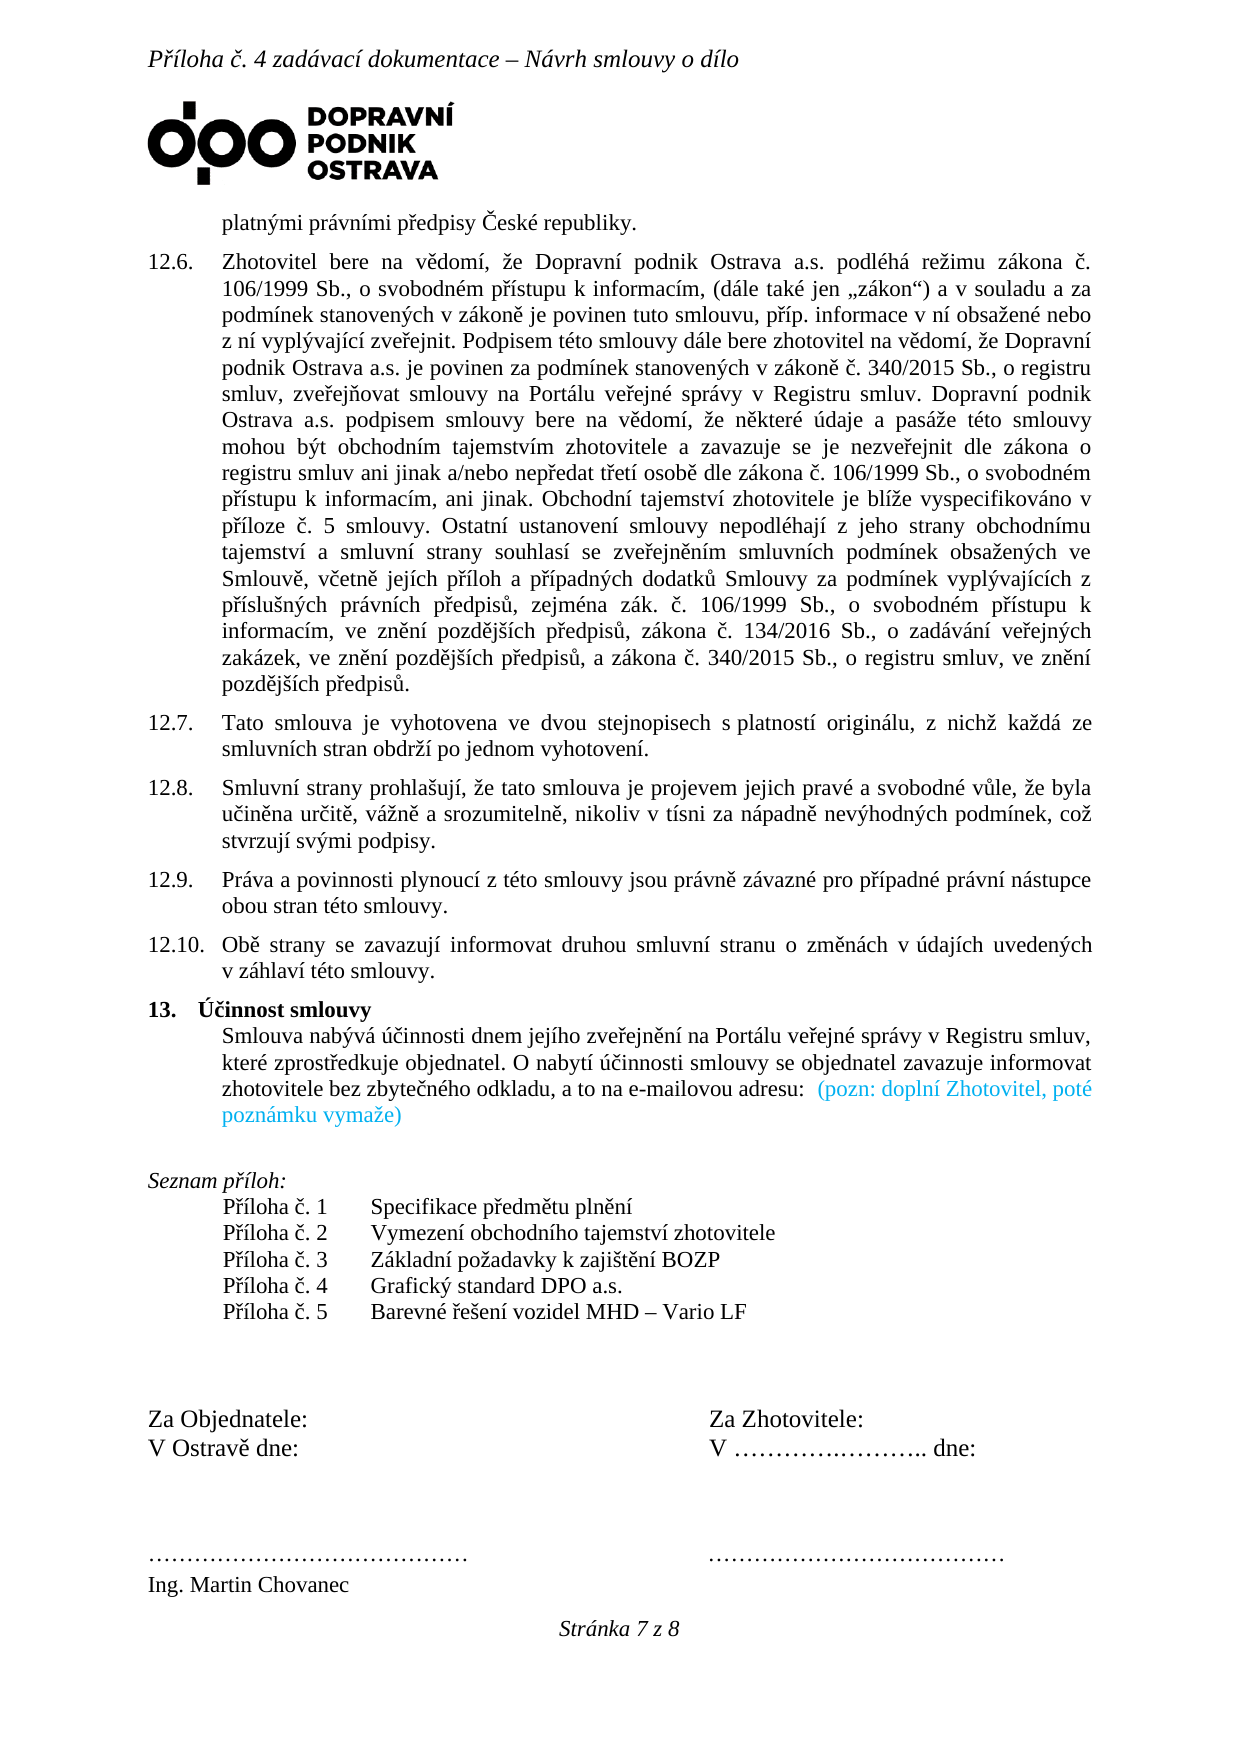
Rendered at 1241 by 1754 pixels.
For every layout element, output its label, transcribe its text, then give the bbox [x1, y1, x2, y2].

text V Ostravě dne: V ………….……….. dne: [148, 1433, 1092, 1461]
text Za Objednatele: Za Zhotovitele: [148, 1404, 1092, 1433]
list Práva a povinnosti plynoucí z této smlouvy jsou právně závazné pro případné právní nástupce obou stran této smlouvy. [148, 866, 1092, 918]
list Obě strany se zavazují informovat druhou smluvní stranu o změnách v údajích uvedených v záhlaví této smlouvy. [148, 931, 1092, 983]
list Smluvní strany prohlašují, že tato smlouva je projevem jejich pravé a svobodné vůle, že byla učiněna určitě, vážně a srozumitelně, nikoliv v tísni za nápadně nevýhodných podmínek, což stvrzují svými podpisy. [148, 774, 1092, 853]
text Smlouva nabývá účinnosti dnem jejího zveřejnění na Portálu veřejné správy v Registru smluv, které zprostředkuje objednatel. O nabytí účinnosti smlouvy se objednatel zavazuje informovat zhotovitele bez zbytečného odkladu, a to na e-mailovou adresu: (pozn: doplní Zhotovitel, poté poznámku vymaže) [222, 1022, 1092, 1128]
text Příloha č. 4 Grafický standard DPO a.s. [223, 1272, 1092, 1298]
text Příloha č. 2 Vymezení obchodního tajemství zhotovitele [223, 1219, 1092, 1246]
list Zhotovitel bere na vědomí, že Dopravní podnik Ostrava a.s. podléhá režimu zákona č. 106/1999 Sb., o svobodném přístupu k informacím, (dále také jen „zákon“) a v souladu a za podmínek stanovených v zákoně je povinen tuto smlouvu, příp. informace v ní obsažené nebo z ní vyplývající zveřejnit. Podpisem této smlouvy dále bere zhotovitel na vědomí, že Dopravní podnik Ostrava a.s. je povinen za podmínek stanovených v zákoně č. 340/2015 Sb., o registru smluv, zveřejňovat smlouvy na Portálu veřejné správy v Registru smluv. Dopravní podnik Ostrava a.s. podpisem smlouvy bere na vědomí, že některé údaje a pasáže této smlouvy mohou být obchodním tajemstvím zhotovitele a zavazuje se je nezveřejnit dle zákona o registru smluv ani jinak a/nebo nepředat třetí osobě dle zákona č. 106/1999 Sb., o svobodném přístupu k informacím, ani jinak. Obchodní tajemství zhotovitele je blíže vyspecifikováno v příloze č. 5 smlouvy. Ostatní ustanovení smlouvy nepodléhají z jeho strany obchodnímu tajemství a smluvní strany souhlasí se zveřejněním smluvních podmínek obsažených ve Smlouvě, včetně jejích příloh a případných dodatků Smlouvy za podmínek vyplývajících z příslušných právních předpisů, zejména zák. č. 106/1999 Sb., o svobodném přístupu k informacím, ve znění pozdějších předpisů, zákona č. 134/2016 Sb., o zadávání veřejných zakázek, ve znění pozdějších předpisů, a zákona č. 340/2015 Sb., o registru smluv, ve znění pozdějších předpisů. [148, 248, 1092, 696]
picture [147, 101, 455, 185]
text …………………………………… ………………………………… [148, 1540, 1092, 1567]
list Účinnost smlouvy [148, 996, 1092, 1022]
text Příloha č. 3 Základní požadavky k zajištění BOZP [223, 1246, 1092, 1272]
text Ing. Martin Chovanec [148, 1571, 1092, 1597]
text Příloha č. 5 Barevné řešení vozidel MHD – Vario LF [223, 1298, 1092, 1325]
text Seznam příloh: [148, 1167, 1092, 1193]
text Příloha č. 1 Specifikace předmětu plnění [223, 1193, 1092, 1219]
list Tato smlouva je vyhotovena ve dvou stejnopisech s platností originálu, z nichž každá ze smluvních stran obdrží po jednom vyhotovení. [148, 709, 1092, 762]
list Práva a povinnosti a právní poměry z této smlouvy vyplývající, vznikající a související, se řídí platnými právními předpisy České republiky. [148, 209, 1092, 236]
